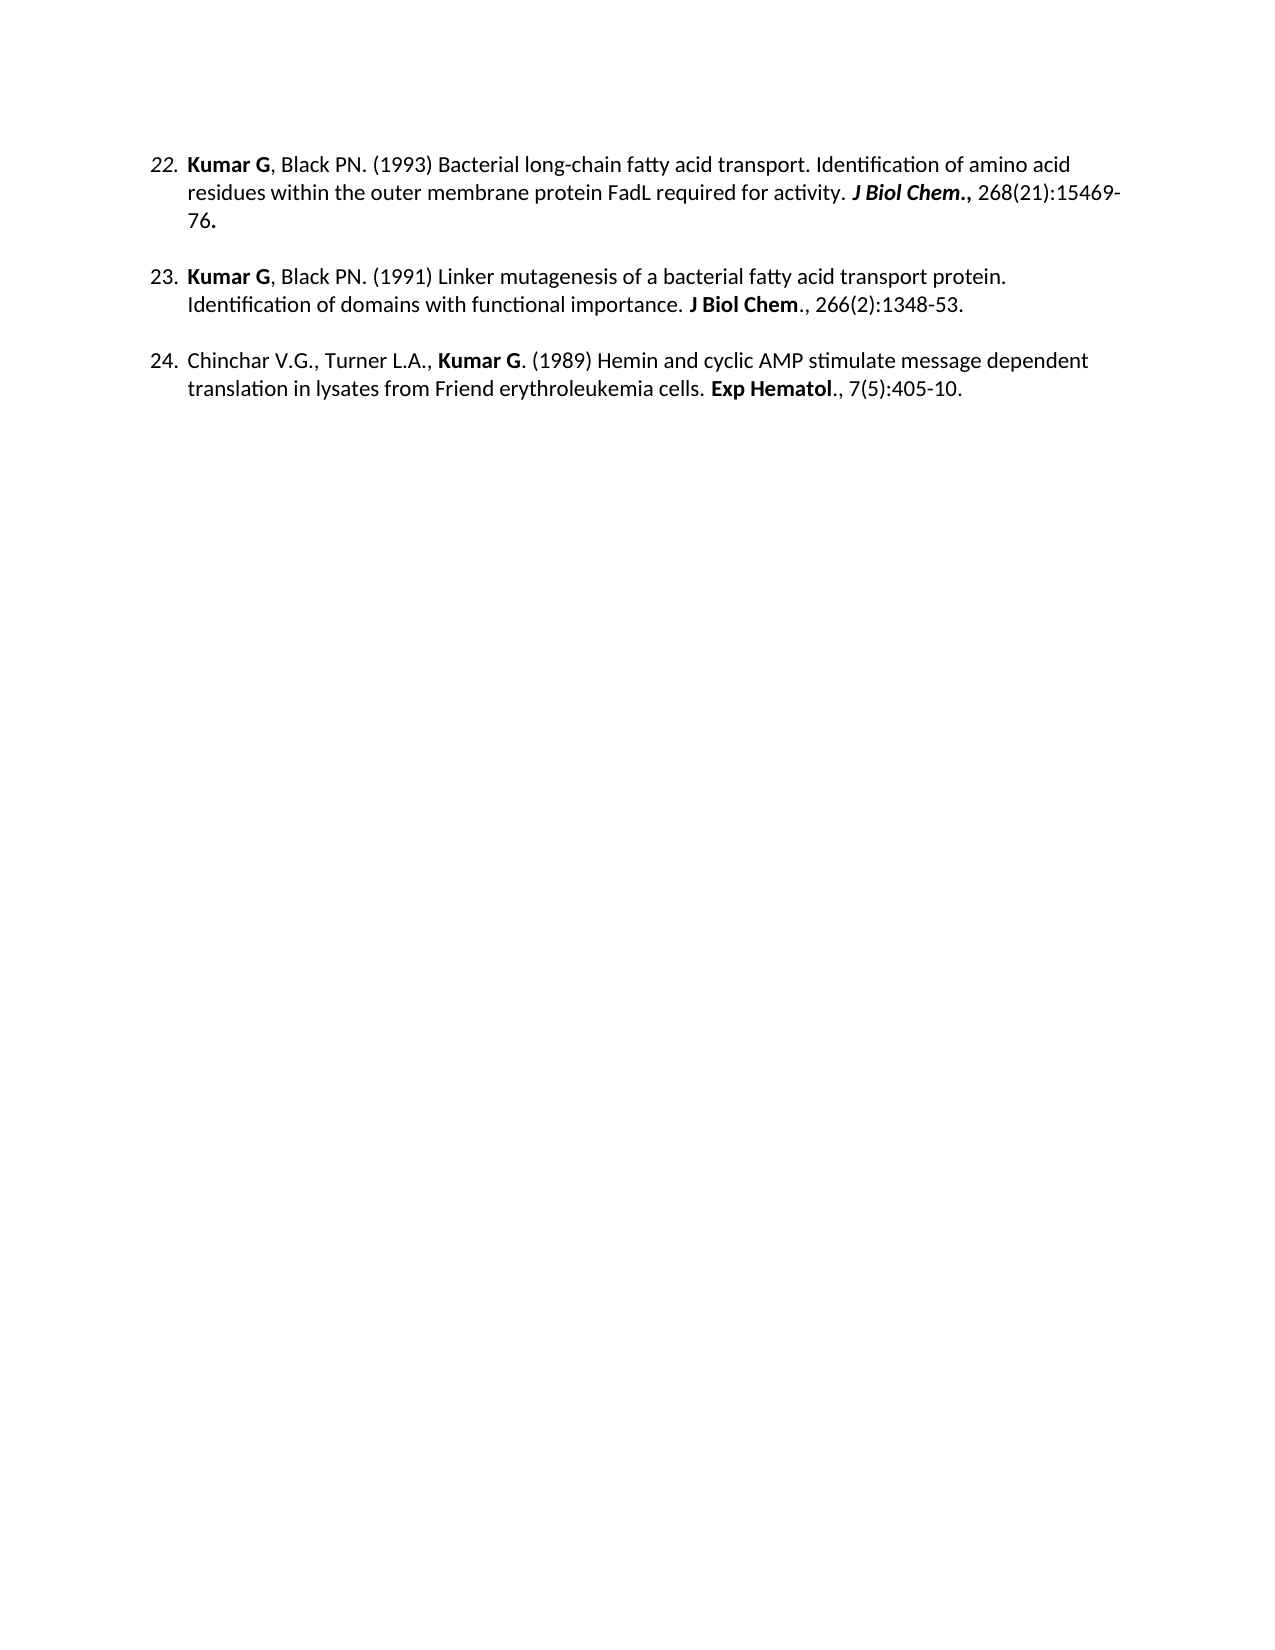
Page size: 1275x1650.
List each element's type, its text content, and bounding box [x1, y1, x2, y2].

list Kumar G, Black PN. (1993) Bacterial long-chain fatty acid transport. Identification of amino acid residues within the outer membrane protein FadL required for activity. J Biol Chem., 268(21):15469-76. [150, 150, 1125, 234]
list Chinchar V.G., Turner L.A., Kumar G. (1989) Hemin and cyclic AMP stimulate message dependent [150, 346, 1125, 374]
text translation in lysates from Friend erythroleukemia cells. Exp Hematol., 7(5):405-10. [187, 374, 1125, 402]
list Kumar G, Black PN. (1991) Linker mutagenesis of a bacterial fatty acid transport protein. Identification of domains with functional importance. J Biol Chem., 266(2):1348-53. [150, 262, 1125, 318]
